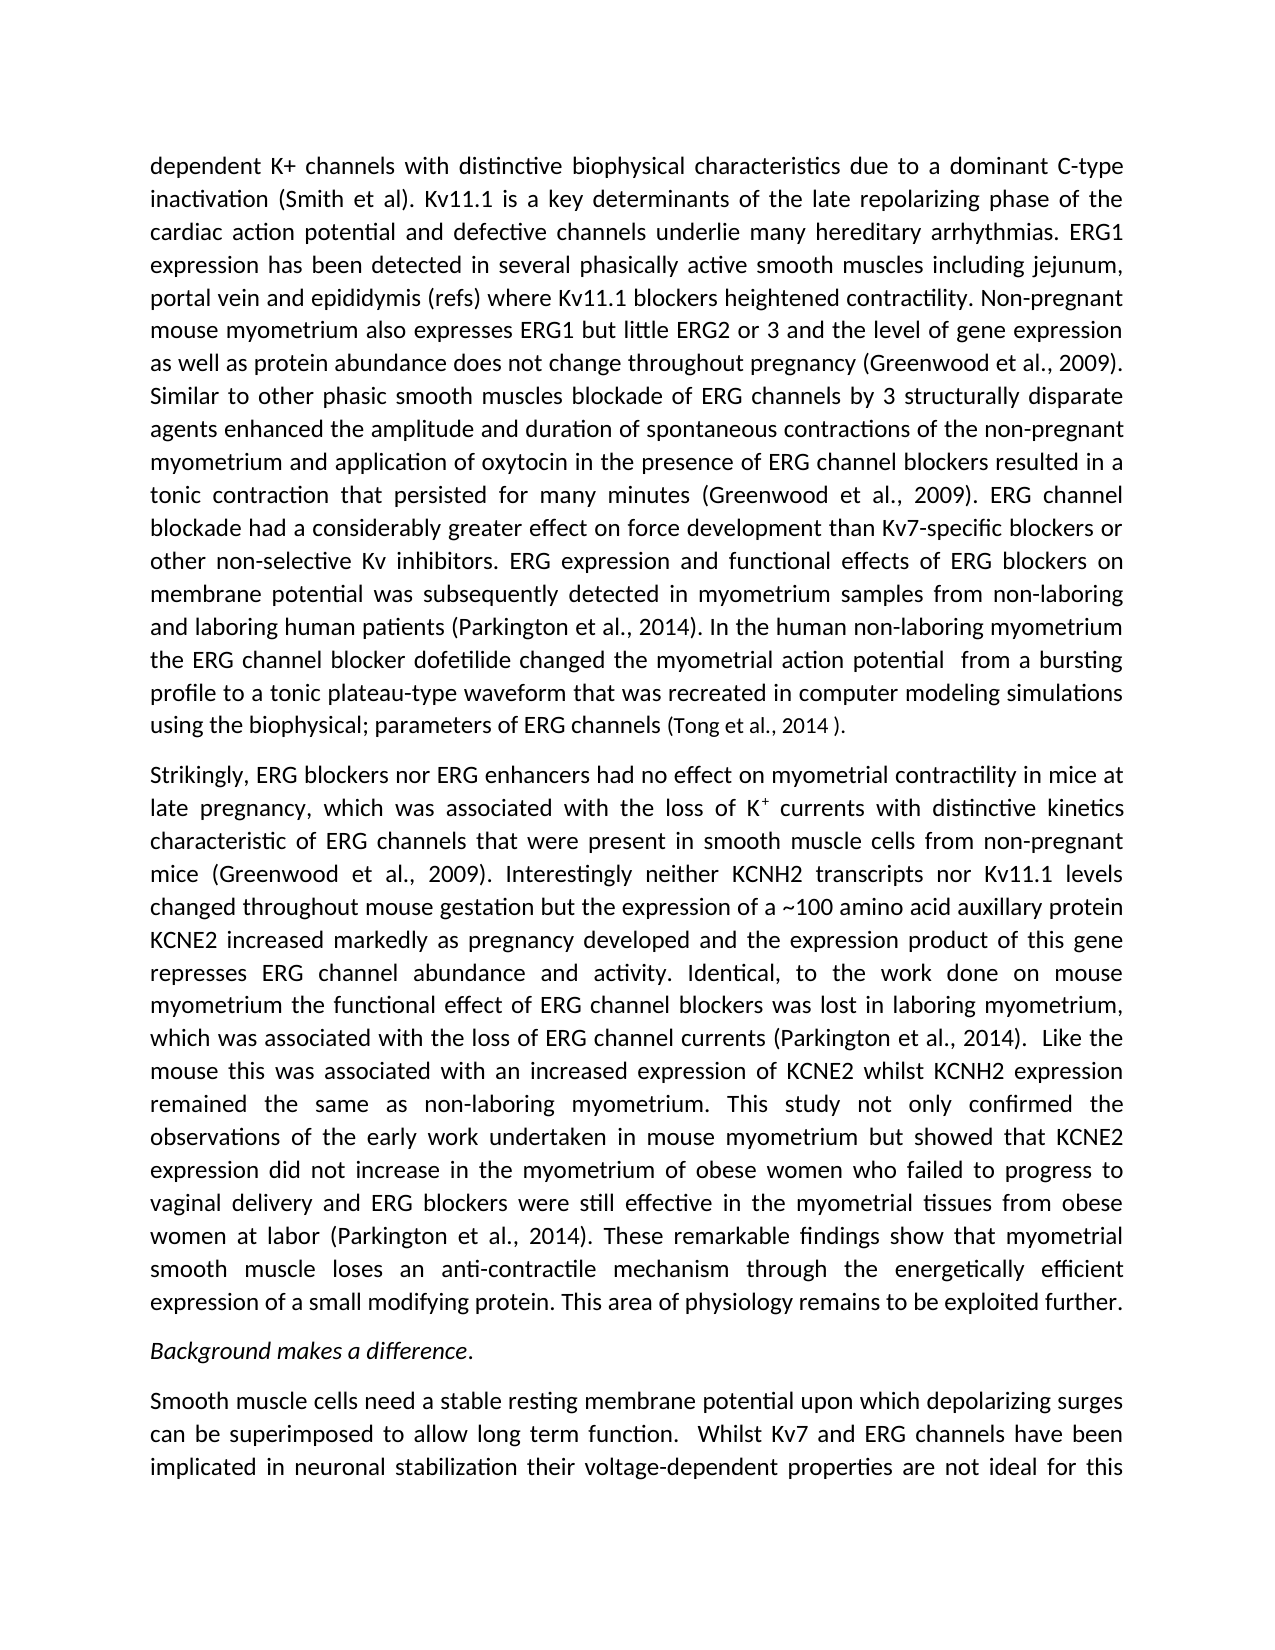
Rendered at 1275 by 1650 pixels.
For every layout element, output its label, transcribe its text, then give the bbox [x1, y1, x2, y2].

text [150, 150, 1125, 740]
text Strikingly, ERG blockers nor ERG enhancers had no effect on myometrial contractility in mice at late pregnancy, which was associated with the loss of K+ currents with distinctive kinetics characteristic of ERG channels that were present in smooth muscle cells from non-pregnant mice (Greenwood et al., 2009). Interestingly neither KCNH2 transcripts nor Kv11.1 levels changed throughout mouse gestation but the expression of a ~100 amino acid auxillary protein KCNE2 increased markedly as pregnancy developed and the expression product of this gene represses ERG channel abundance and activity. Identical, to the work done on mouse myometrium the functional effect of ERG channel blockers was lost in laboring myometrium, which was associated with the loss of ERG channel currents (Parkington et al., 2014). Like the mouse this was associated with an increased expression of KCNE2 whilst KCNH2 expression remained the same as non-laboring myometrium. This study not only confirmed the observations of the early work undertaken in mouse myometrium but showed that KCNE2 expression did not increase in the myometrium of obese women who failed to progress to vaginal delivery and ERG blockers were still effective in the myometrial tissues from obese women at labor (Parkington et al., 2014). These remarkable findings show that myometrial smooth muscle loses an anti-contractile mechanism through the energetically efficient expression of a small modifying protein. This area of physiology remains to be exploited further. [150, 759, 1125, 1316]
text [150, 1385, 1125, 1481]
text Background makes a difference. [150, 1335, 1125, 1366]
